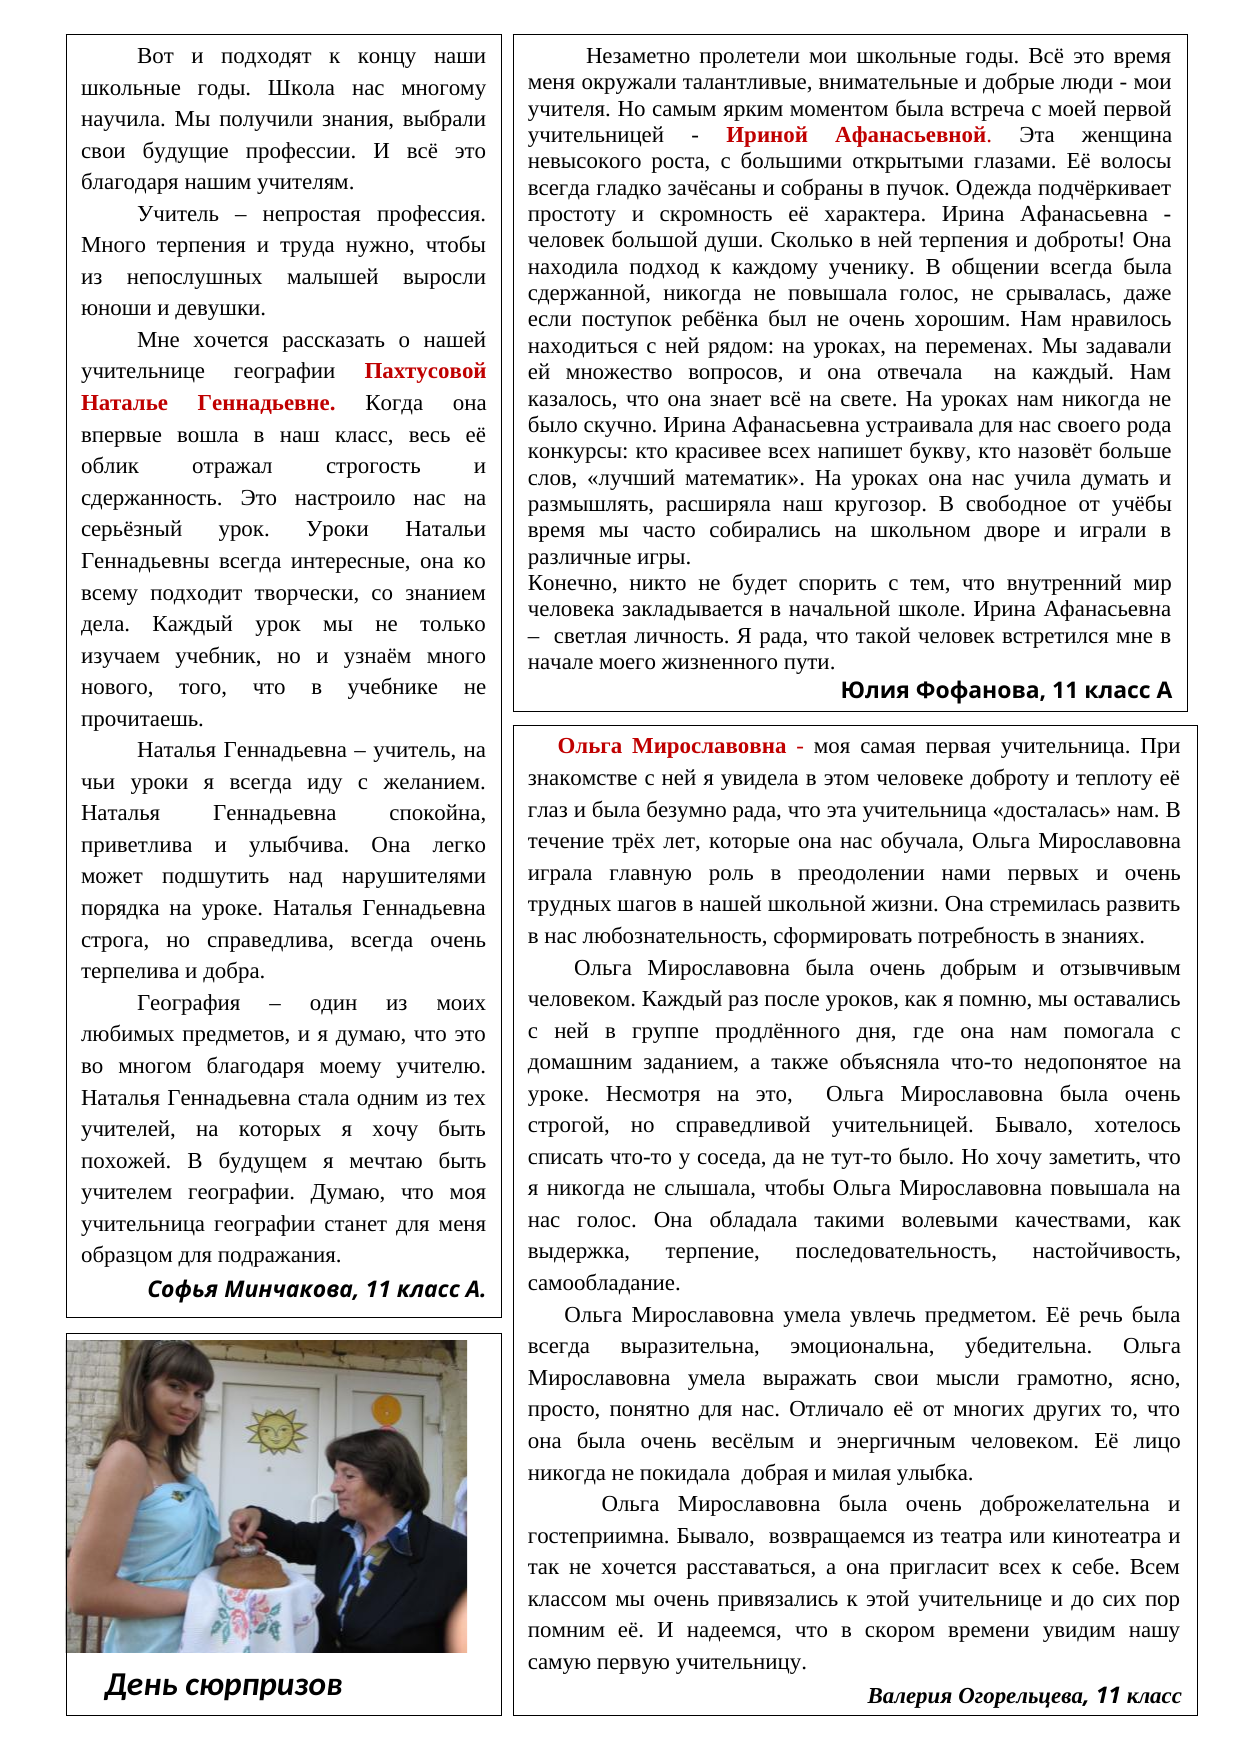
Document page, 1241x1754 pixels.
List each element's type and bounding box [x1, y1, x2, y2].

picture [67, 1340, 468, 1653]
